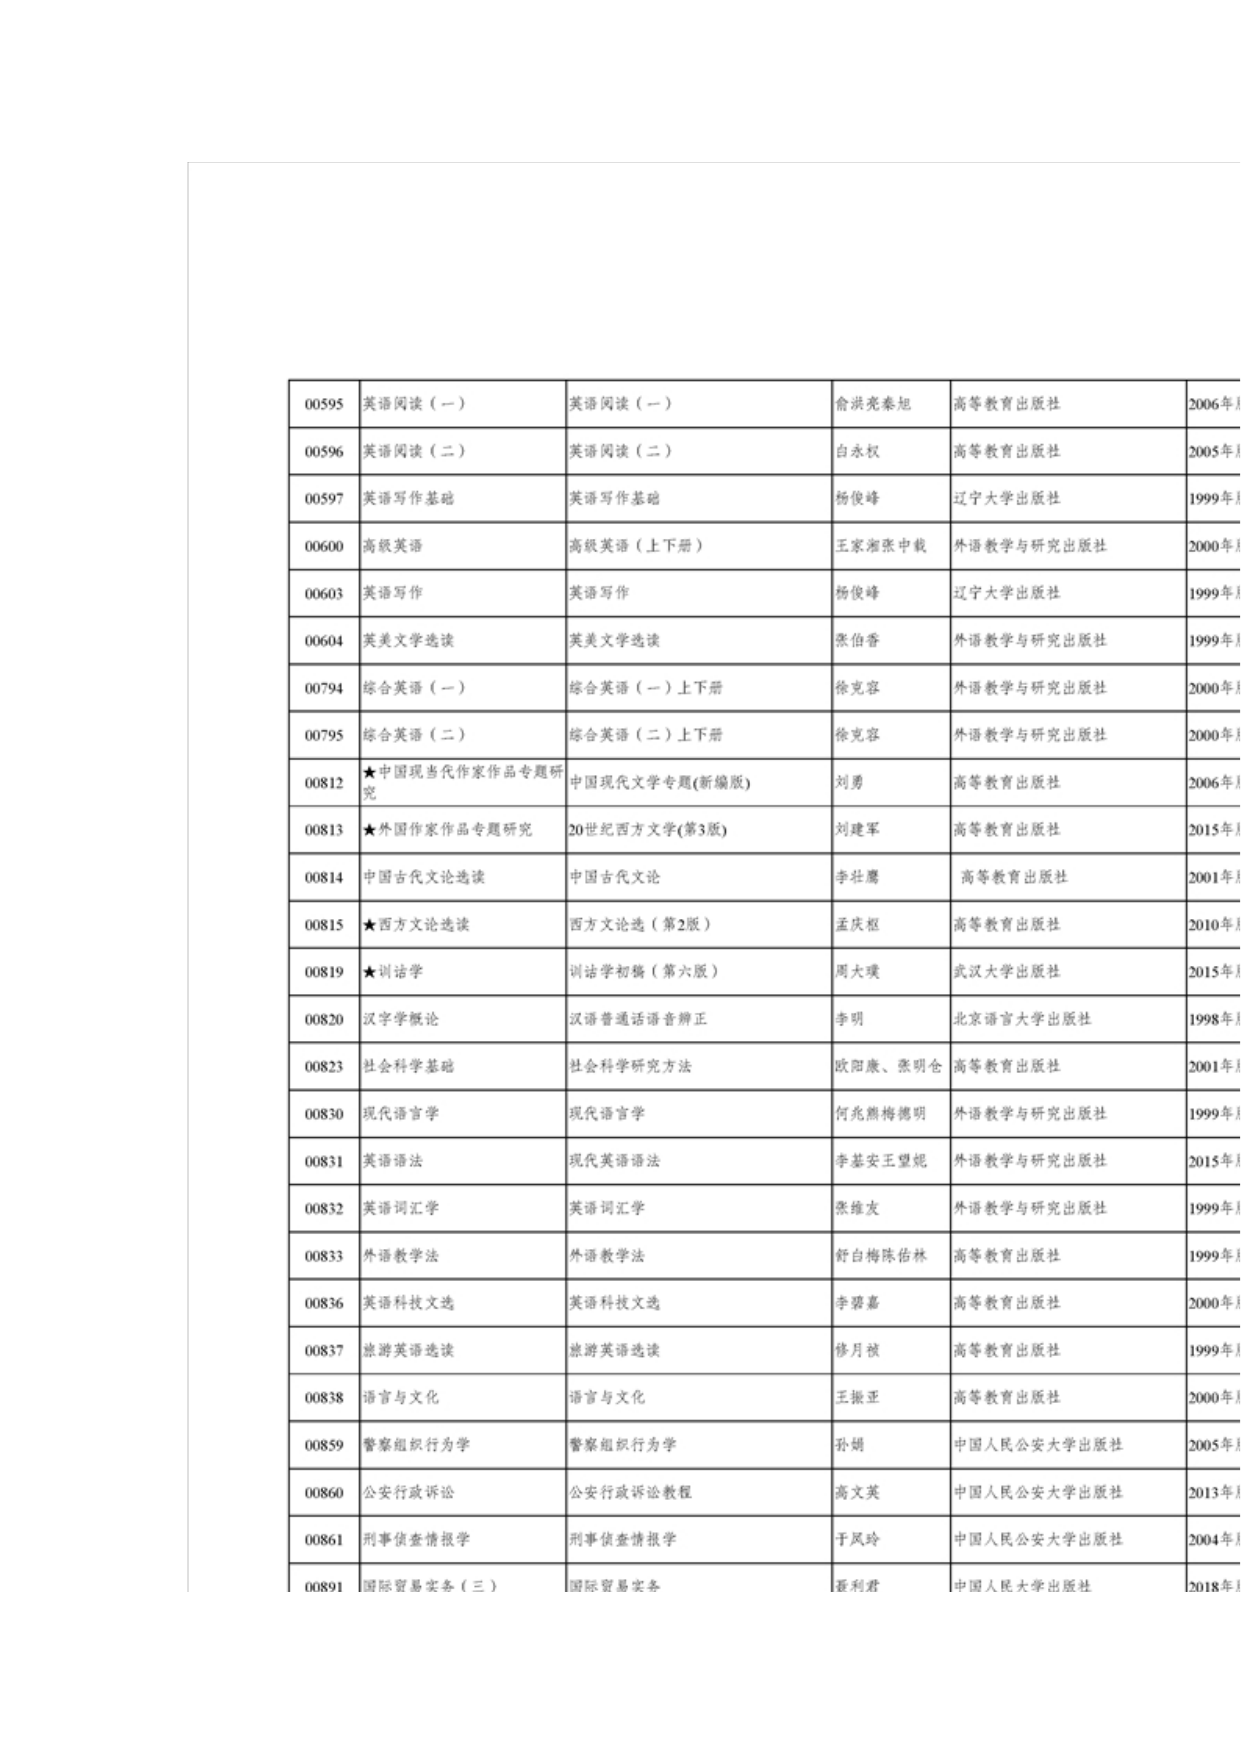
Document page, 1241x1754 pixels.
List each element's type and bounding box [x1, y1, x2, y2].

picture [187, 162, 1241, 1592]
